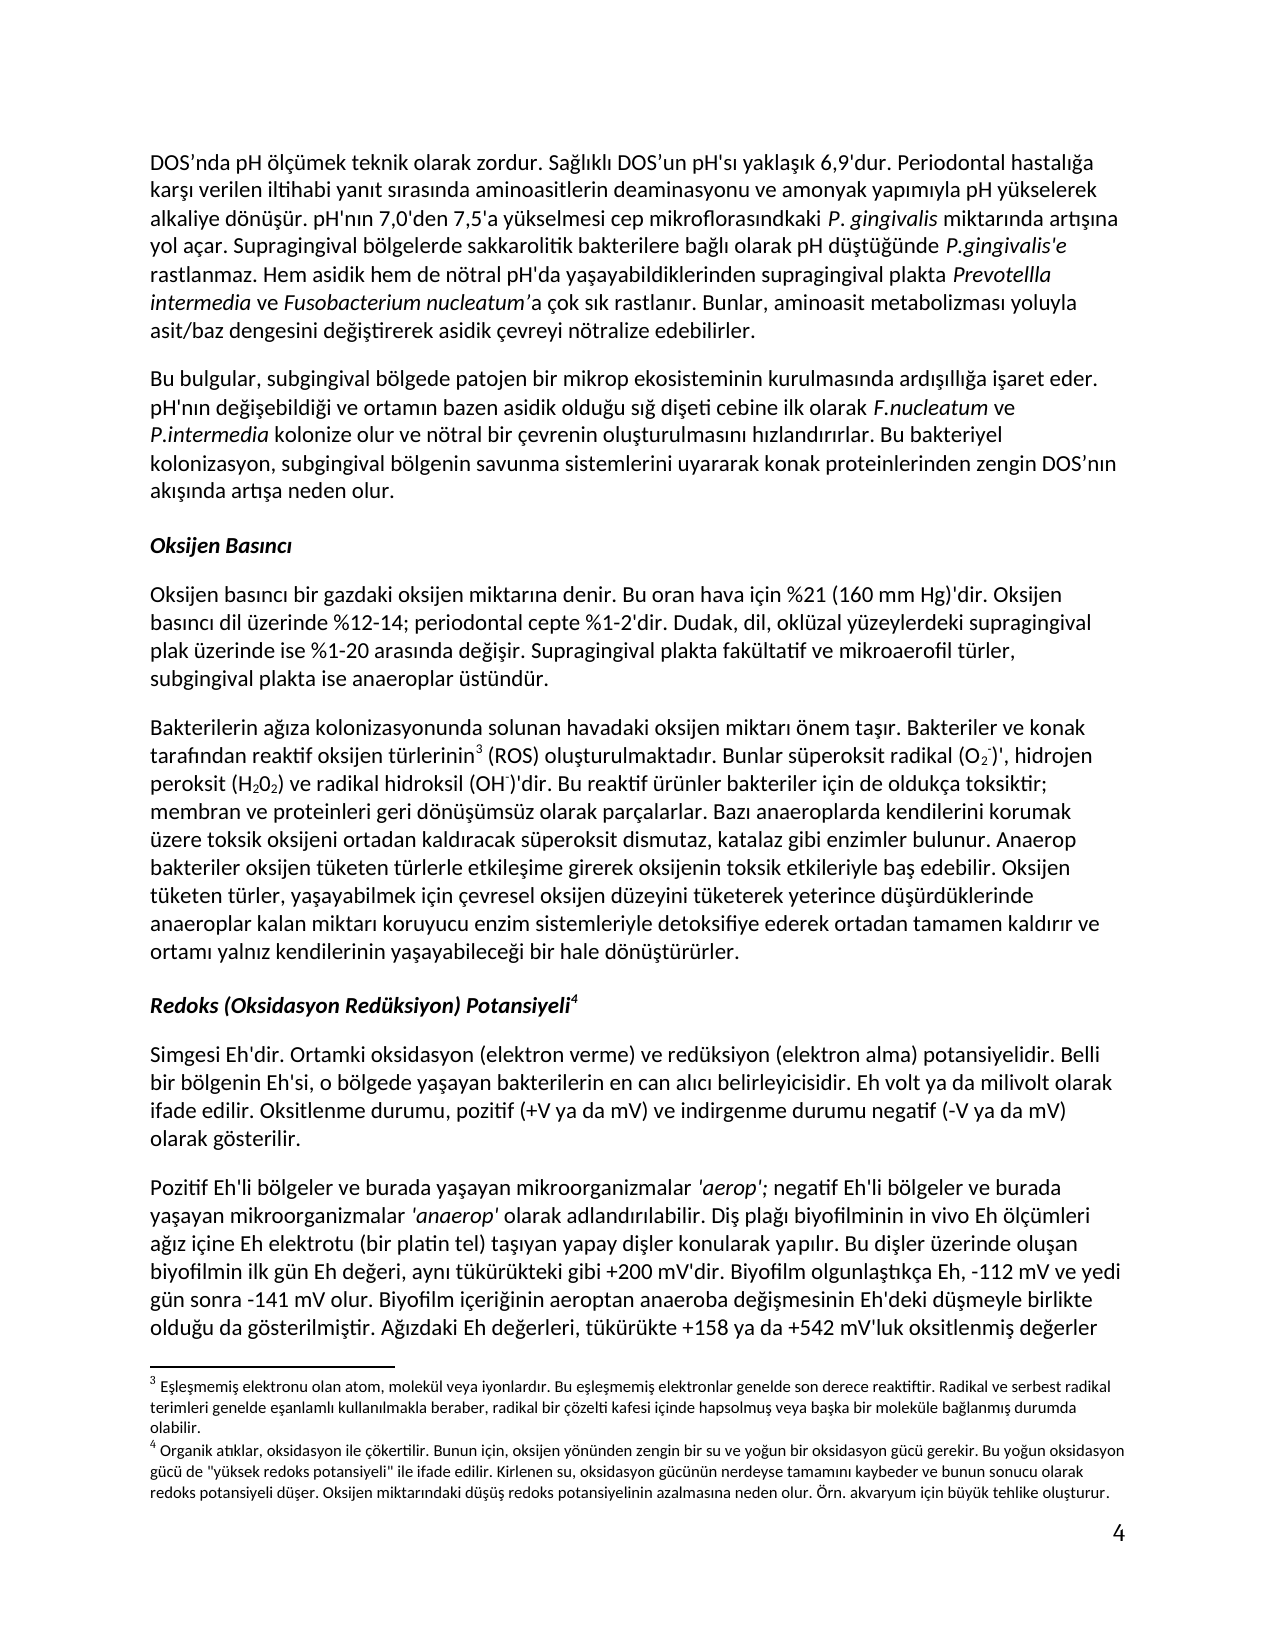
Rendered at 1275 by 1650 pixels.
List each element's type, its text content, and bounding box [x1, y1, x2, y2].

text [150, 1173, 1125, 1341]
text Oksijen basıncı bir gazdaki oksijen miktarına denir. Bu oran hava için %21 (160 mm Hg)'dir. Oksijen basıncı dil üzerinde %12-14; periodontal cepte %1-2'dir. Dudak, dil, oklüzal yüzeylerdeki supragingival plak üzerinde ise %1-20 arasında değişir. Supragingival plakta fakültatif ve mikroaerofil türler, subgingival plakta ise anaeroplar üstündür. [150, 580, 1125, 692]
text Bu bulgular, subgingival bölgede patojen bir mikrop ekosisteminin kurulmasında ardışıllığa işaret eder. pH'nın değişebildiği ve ortamın bazen asidik olduğu sığ dişeti cebine ilk olarak F.nucleatum ve P.intermedia kolonize olur ve nötral bir çevrenin oluşturulmasını hızlandırırlar. Bu bakteriyel kolonizasyon, subgingival bölgenin savunma sistemlerini uyararak konak proteinlerinden zengin DOS’nın akışında artışa neden olur. [150, 364, 1125, 505]
text Bakterilerin ağıza kolonizasyonunda solunan havadaki oksijen miktarı önem taşır. Bakteriler ve konak tarafından reaktif oksijen türlerinin (ROS) oluşturulmaktadır. Bunlar süperoksit radikal (O2-)', hidrojen peroksit (H202) ve radikal hidroksil (OH-)'dir. Bu reaktif ürünler bakteriler için de oldukça toksiktir; membran ve proteinleri geri dönüşümsüz olarak parçalarlar. Bazı anaeroplarda kendilerini korumak üzere toksik oksijeni ortadan kaldıracak süperoksit dismutaz, katalaz gibi enzimler bulunur. Anaerop bakteriler oksijen tüketen türlerle etkileşime girerek oksijenin toksik etkileriyle baş edebilir. Oksijen tüketen türler, yaşayabilmek için çevresel oksijen düzeyini tüketerek yeterince düşürdüklerinde anaeroplar kalan miktarı koruyucu enzim sistemleriyle detoksifiye ederek ortadan tamamen kaldırır ve ortamı yalnız kendilerinin yaşayabileceği bir hale dönüştürürler. [150, 713, 1125, 965]
text Redoks (Oksidasyon Redüksiyon) Potansiyeli [150, 991, 1125, 1019]
text Oksijen Basıncı [150, 531, 1125, 559]
text DOS’nda pH ölçümek teknik olarak zordur. Sağlıklı DOS’un pH'sı yaklaşık 6,9'dur. Periodontal hastalığa karşı verilen iltihabi yanıt sırasında aminoasitlerin deaminasyonu ve amonyak yapımıyla pH yükselerek alkaliye dönüşür. pH'nın 7,0'den 7,5'a yükselmesi cep mikroflorasındkaki P. gingivalis miktarında artışına yol açar. Supragingival bölgelerde sakkarolitik bakterilere bağlı olarak pH düştüğünde P.gingivalis'e rastlanmaz. Hem asidik hem de nötral pH'da yaşayabildiklerinden supragingival plakta Prevotellla intermedia ve Fusobacterium nucleatum’a çok sık rastlanır. Bunlar, aminoasit metabolizması yoluyla asit/baz dengesini değiştirerek asidik çevreyi nötralize edebilirler. [150, 148, 1125, 344]
text Simgesi Eh'dir. Ortamki oksidasyon (elektron verme) ve redüksiyon (elektron alma) potansiyelidir. Belli bir bölgenin Eh'si, o bölgede yaşayan bakterilerin en can alıcı belirleyicisidir. Eh volt ya da milivolt olarak ifade edilir. Oksitlenme durumu, pozitif (+V ya da mV) ve indirgenme durumu negatif (-V ya da mV) olarak gösterilir. [150, 1040, 1125, 1152]
